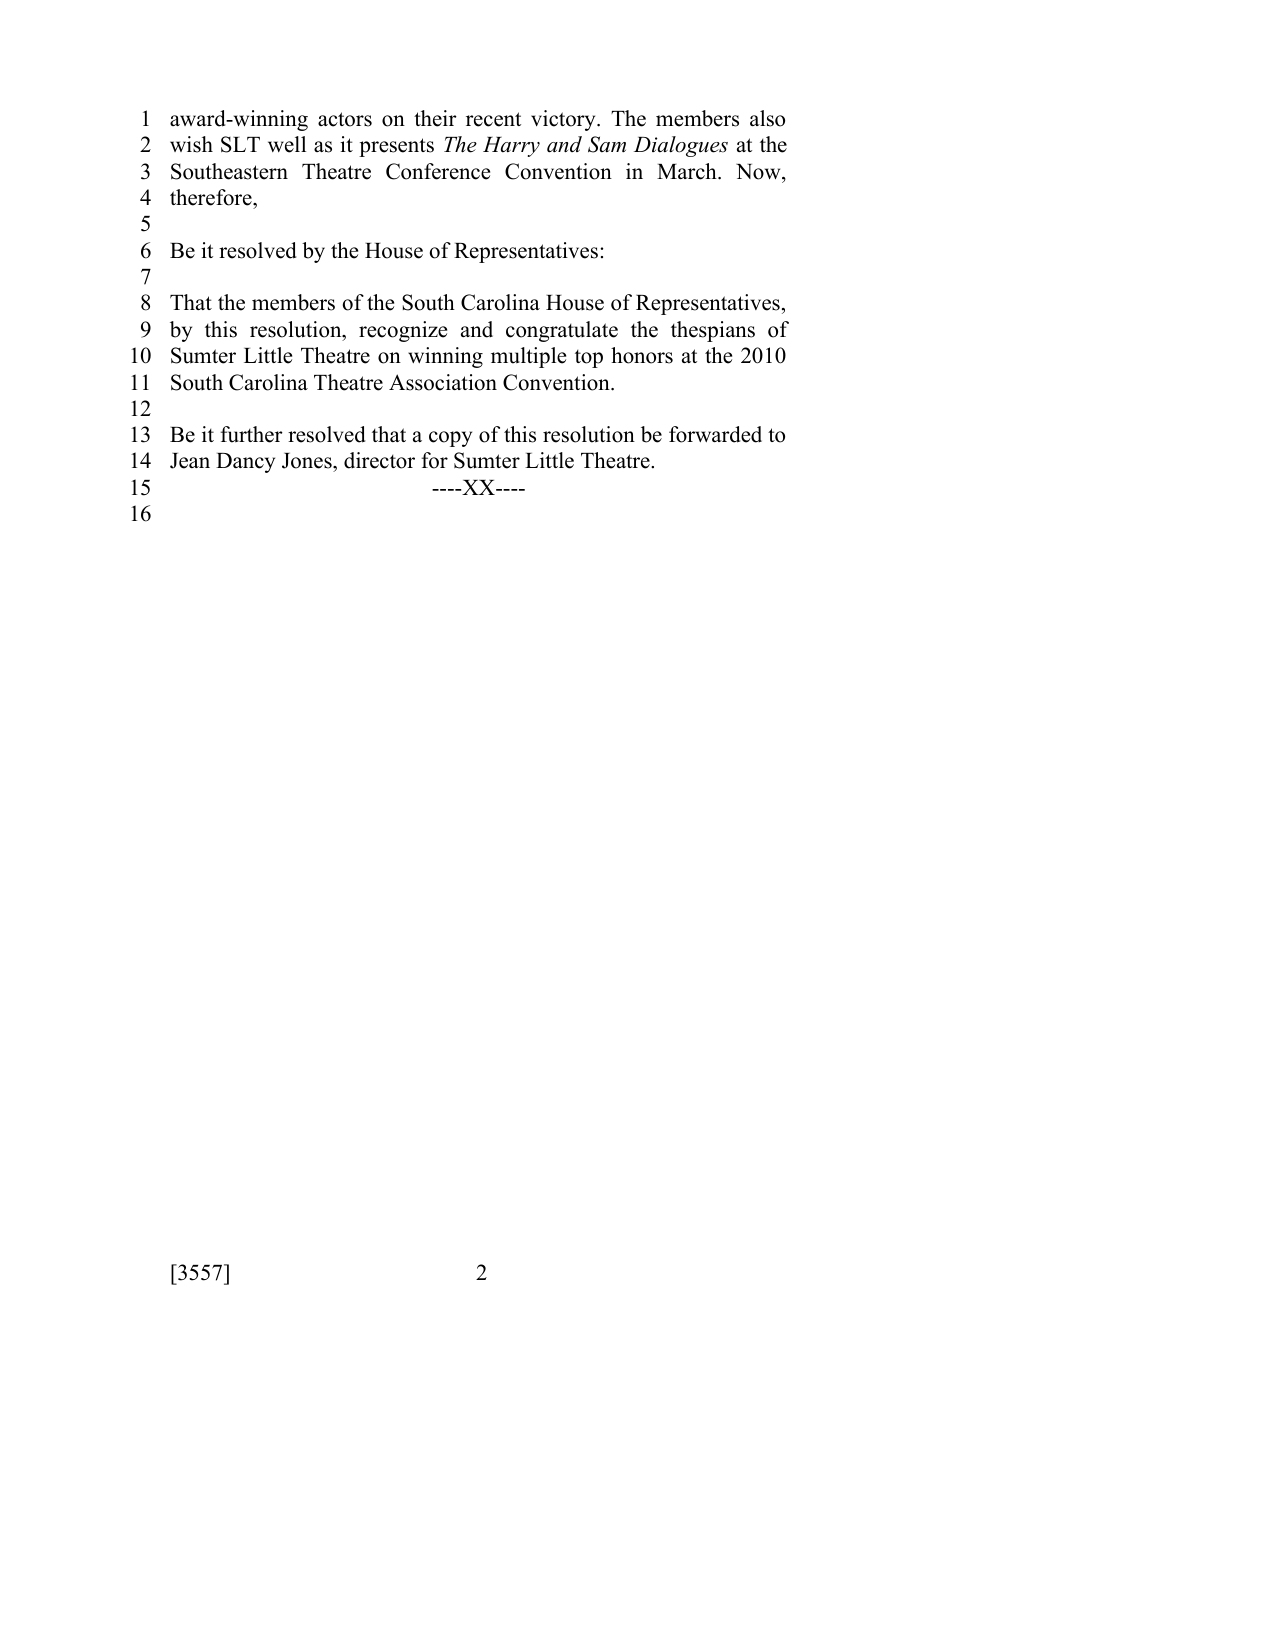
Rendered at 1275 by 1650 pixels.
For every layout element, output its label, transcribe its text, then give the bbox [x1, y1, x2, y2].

text Be it resolved by the House of Representatives: [169, 237, 787, 263]
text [169, 105, 787, 210]
text ----XX---- [169, 474, 787, 500]
text That the members of the South Carolina House of Representatives, by this resolution, recognize and congratulate the thespians of Sumter Little Theatre on winning multiple top honors at the 2010 South Carolina Theatre Association Convention. [169, 289, 787, 395]
text Be it further resolved that a copy of this resolution be forwarded to Jean Dancy Jones, director for Sumter Little Theatre. [169, 421, 787, 474]
